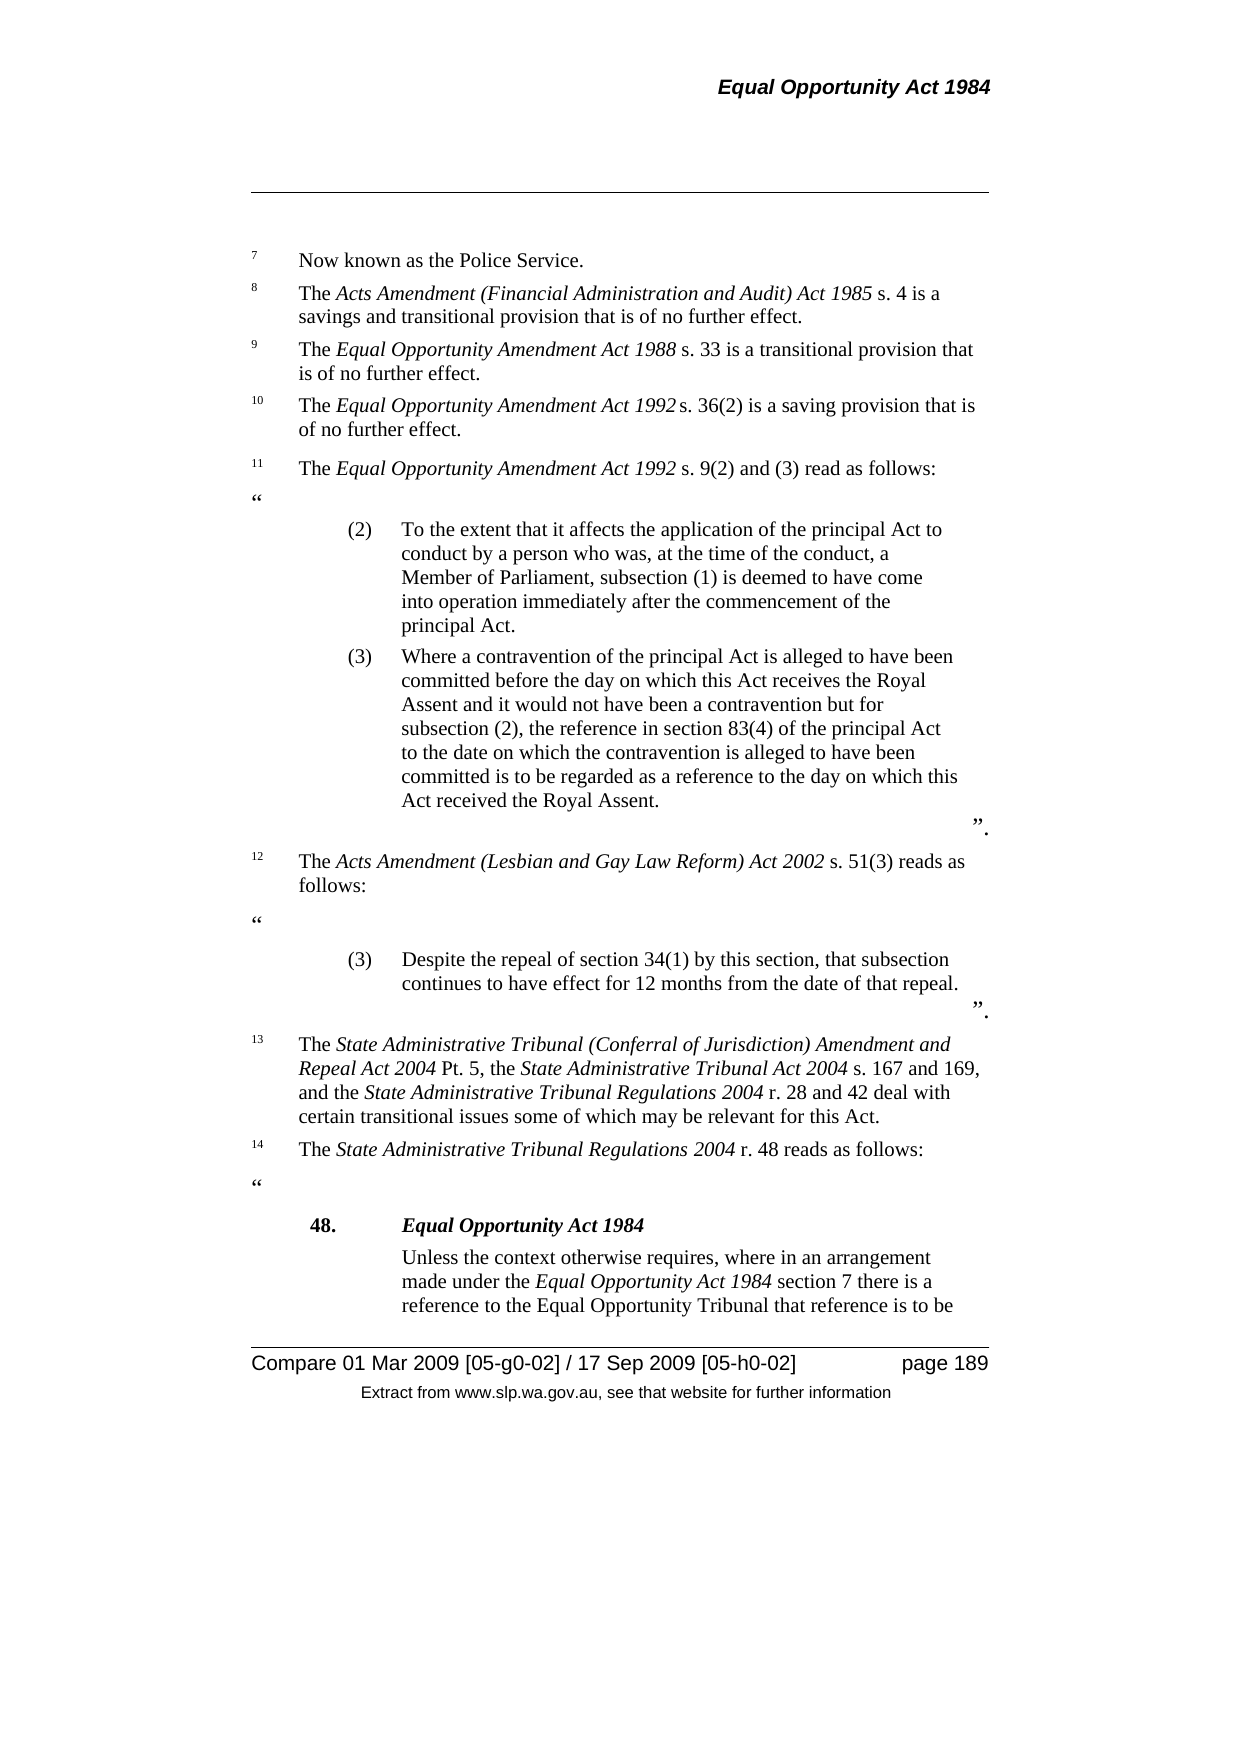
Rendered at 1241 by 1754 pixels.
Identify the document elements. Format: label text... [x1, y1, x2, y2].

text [313, 1245, 960, 1317]
text 7 Now known as the Police Service. [251, 248, 989, 272]
text (3) Where a contravention of the principal Act is alleged to have been committed before the day on which this Act receives the Royal Assent and it would not have been a contravention but for subsection (2), the reference in section 83(4) of the principal Act to the date on which the contravention is alleged to have been committed is to be regarded as a reference to the day on which this Act received the Royal Assent. [312, 644, 959, 812]
text “ [251, 910, 989, 939]
text (3) Despite the repeal of section 34(1) by this section, that subsection continues to have effect for 12 months from the date of that repeal. [313, 947, 960, 995]
text “ [251, 488, 989, 517]
text 14 The State Administrative Tribunal Regulations 2004 r. 48 reads as follows: [251, 1137, 989, 1161]
text 11 The Equal Opportunity Amendment Act 1992 s. 9(2) and (3) read as follows: [251, 456, 989, 480]
text (2) To the extent that it affects the application of the principal Act to conduct by a person who was, at the time of the conduct, a Member of Parliament, subsection (1) is deemed to have come into operation immediately after the commencement of the principal Act. [312, 517, 959, 637]
text 9 The Equal Opportunity Amendment Act 1988 s. 33 is a transitional provision that is of no further effect. [251, 337, 989, 385]
text ”. [251, 812, 989, 841]
text “ [251, 1173, 989, 1202]
text 8 The Acts Amendment (Financial Administration and Audit) Act 1985 s. 4 is a savings and transitional provision that is of no further effect. [251, 280, 989, 328]
text ”. [251, 995, 989, 1024]
text 12 The Acts Amendment (Lesbian and Gay Law Reform) Act 2002 s. 51(3) reads as follows: [251, 849, 989, 897]
text 13 The State Administrative Tribunal (Conferral of Jurisdiction) Amendment and Repeal Act 2004 Pt. 5, the State Administrative Tribunal Act 2004 s. 167 and 169, and the State Administrative Tribunal Regulations 2004 r. 28 and 42 deal with certain transitional issues some of which may be relevant for this Act. [251, 1032, 989, 1128]
text 10 The Equal Opportunity Amendment Act 1992 s. 36(2) is a saving provision that is of no further effect. [251, 393, 989, 441]
subtitle 48. Equal Opportunity Act 1984 [310, 1212, 960, 1237]
